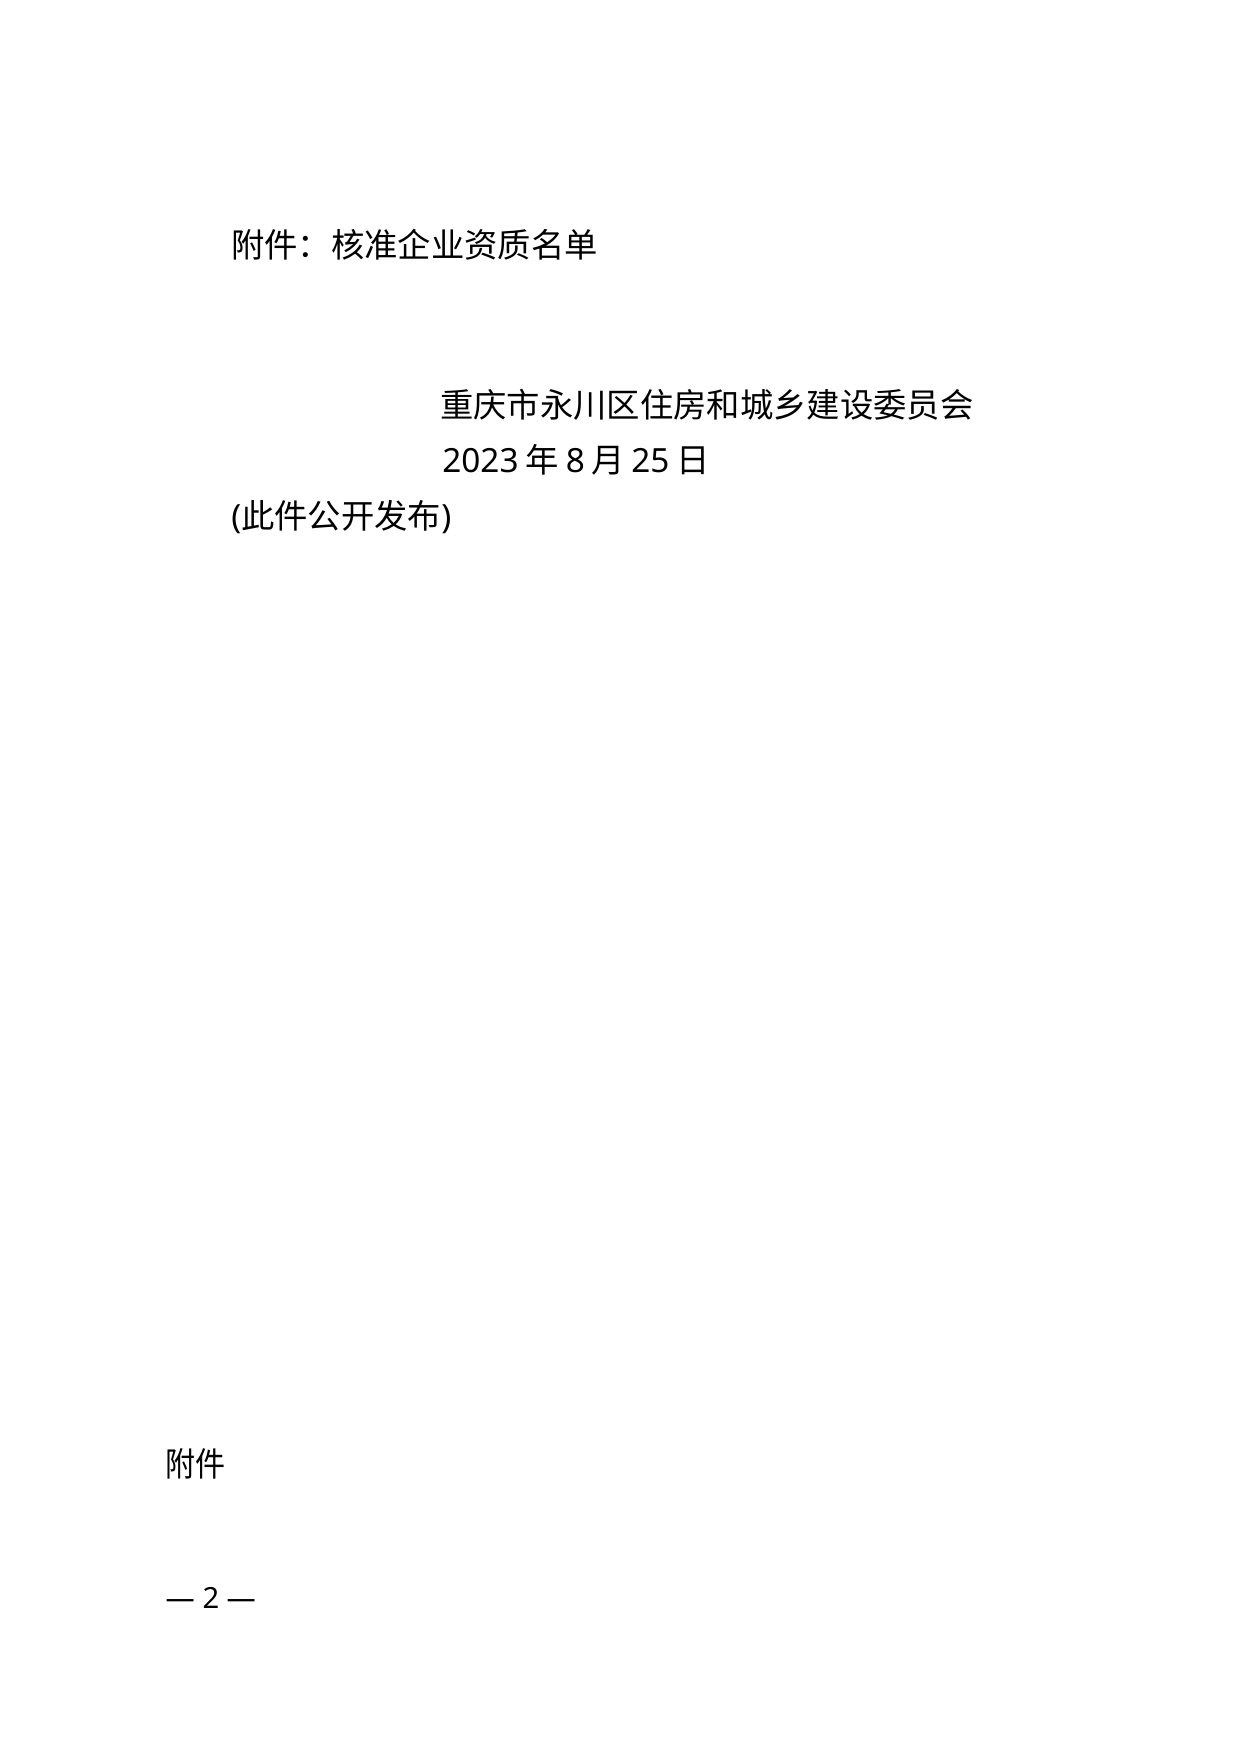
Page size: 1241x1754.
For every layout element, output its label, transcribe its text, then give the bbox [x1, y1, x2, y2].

text (此件公开发布) [165, 489, 1087, 538]
text 附件 [165, 1438, 1087, 1486]
text 重庆市永川区住房和城乡建设委员会 [165, 378, 1087, 427]
text 附件：核准企业资质名单 [165, 218, 1087, 267]
text 2023年8月25日 [165, 434, 1087, 482]
